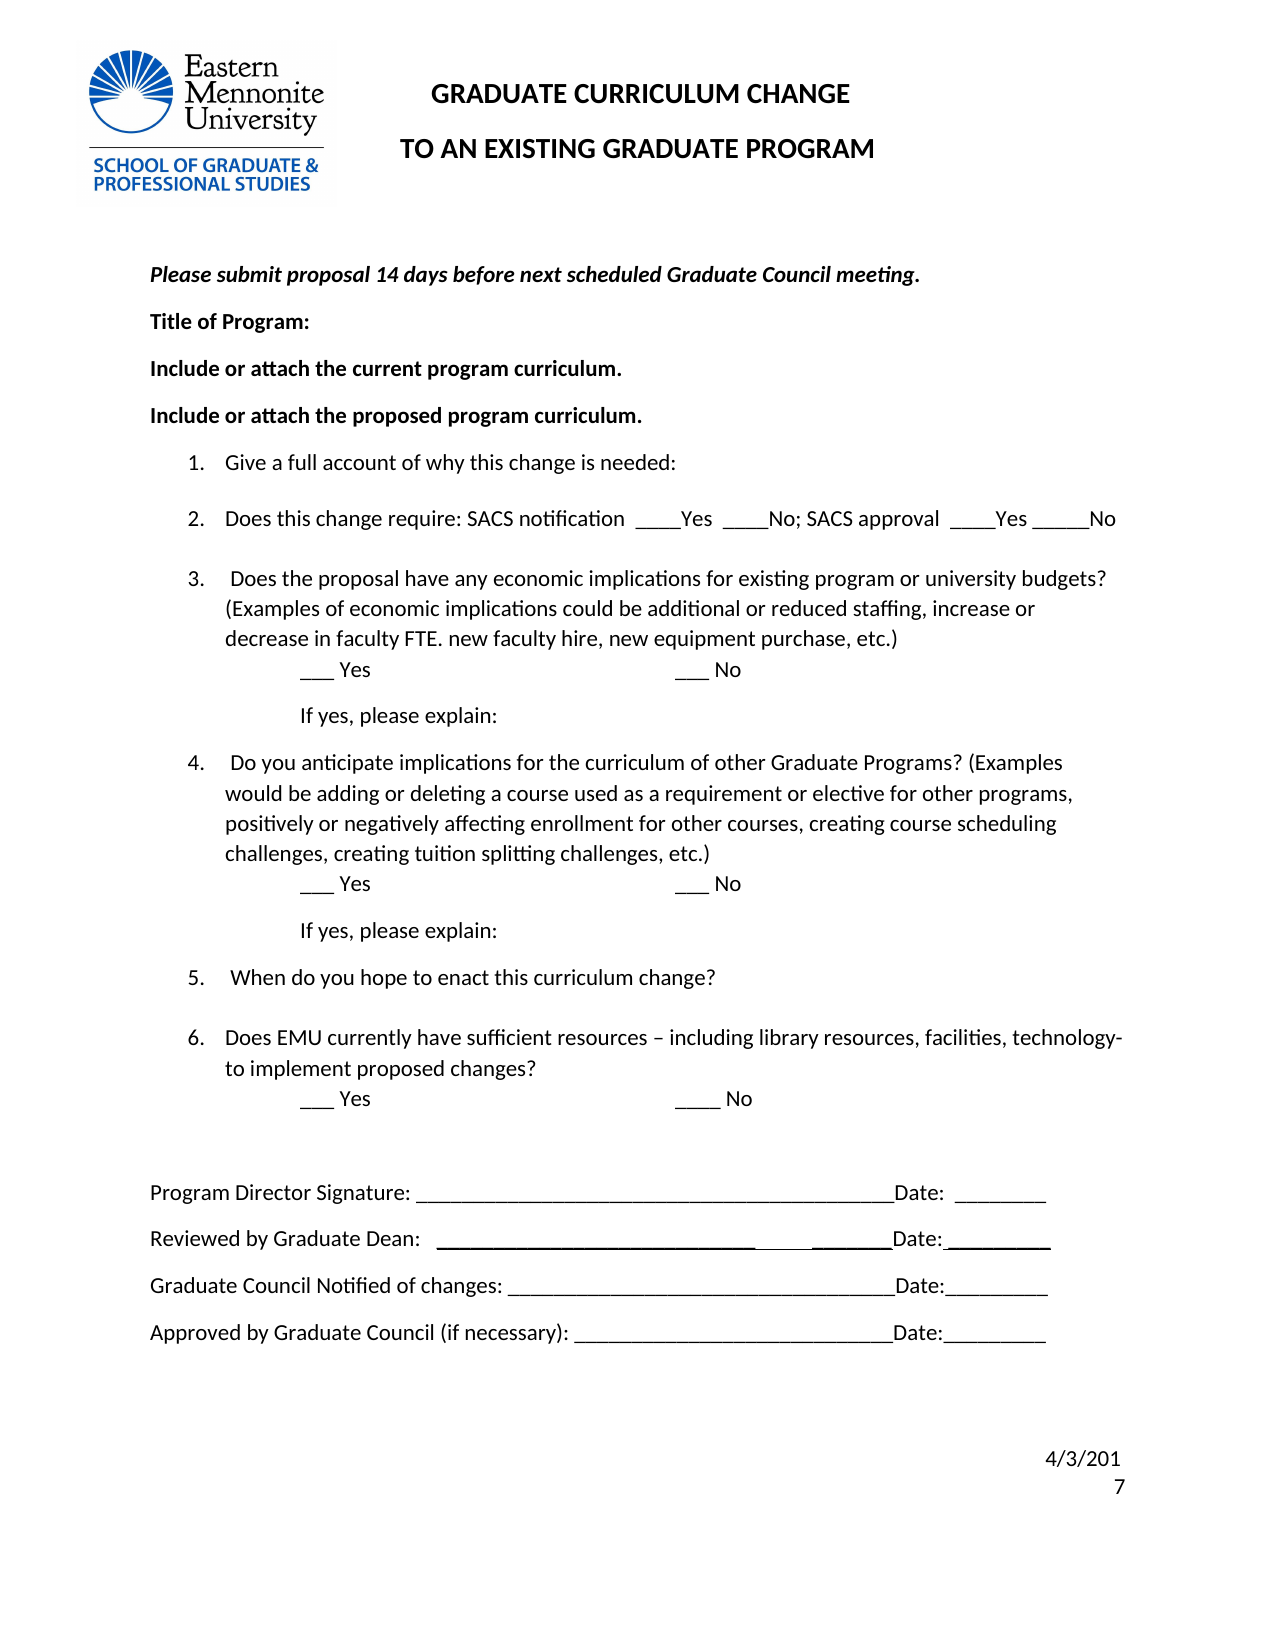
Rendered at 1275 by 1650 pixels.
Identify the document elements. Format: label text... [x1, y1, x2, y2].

text If yes, please explain: [300, 916, 1125, 944]
list Does the proposal have any economic implications for existing program or university budgets? (Examples of economic implications could be additional or reduced staffing, increase or decrease in faculty FTE. new faculty hire, new equipment purchase, etc.) [187, 564, 1125, 652]
list Does EMU currently have sufficient resources – including library resources, facilities, technology- to implement proposed changes? [187, 1023, 1125, 1082]
list Give a full account of why this change is needed: [187, 448, 1125, 476]
list Does this change require: SACS notification ____Yes ____No; SACS approval ____Yes _____No [187, 504, 1125, 532]
text Title of Program: [150, 307, 1125, 335]
text Include or attach the current program curriculum. [150, 354, 1125, 382]
text Please submit proposal 14 days before next scheduled Graduate Council meeting. [150, 260, 1125, 288]
text ___ Yes ___ No [300, 655, 1125, 683]
list When do you hope to enact this curriculum change? [187, 963, 1125, 991]
picture [76, 40, 337, 207]
text Program Director Signature: __________________________________________Date: ________ [150, 1178, 1125, 1206]
text If yes, please explain: [300, 702, 1125, 729]
text Graduate Council Notified of changes: __________________________________Date:_________ [150, 1271, 1125, 1299]
text ___ Yes ____ No [225, 1084, 1125, 1112]
text ___ Yes ___ No [300, 869, 1125, 897]
text Approved by Graduate Council (if necessary): ____________________________Date:_________ [150, 1318, 1125, 1346]
text Include or attach the proposed program curriculum. [150, 401, 1125, 429]
text Reviewed by Graduate Dean: ____________________________ _______Date: _________ [150, 1224, 1125, 1252]
list Do you anticipate implications for the curriculum of other Graduate Programs? (Examples would be adding or deleting a course used as a requirement or elective for other programs, positively or negatively affecting enrollment for other courses, creating course scheduling challenges, creating tuition splitting challenges, etc.) [187, 748, 1125, 867]
